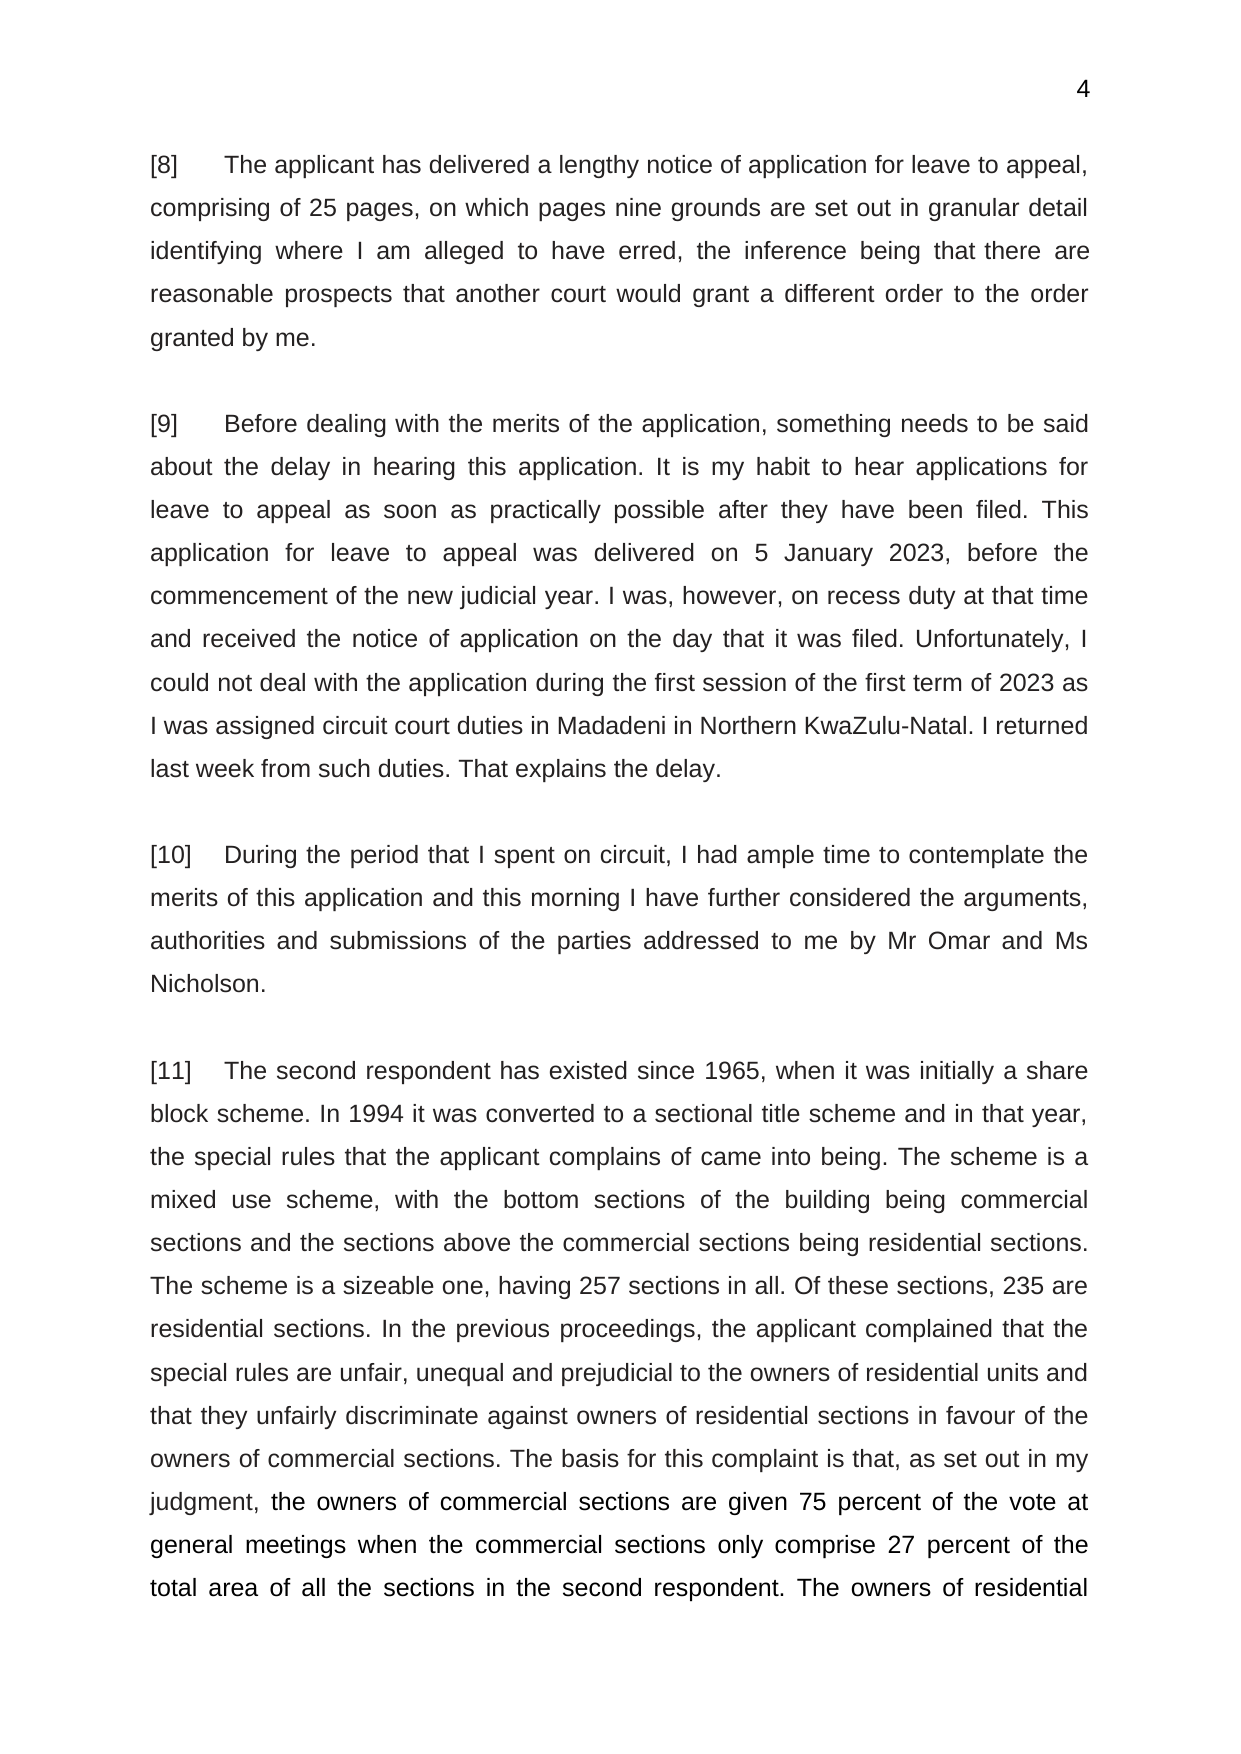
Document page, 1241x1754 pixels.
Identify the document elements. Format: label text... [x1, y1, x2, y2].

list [150, 1056, 1090, 1602]
list The applicant has delivered a lengthy notice of application for leave to appeal, comprising of 25 pages, on which pages nine grounds are set out in granular detail identifying where I am alleged to have erred, the inference being that there are reasonable prospects that another court would grant a different order to the order granted by me. [150, 150, 1090, 351]
list During the period that I spent on circuit, I had ample time to contemplate the merits of this application and this morning I have further considered the arguments, authorities and submissions of the parties addressed to me by Mr Omar and Ms Nicholson. [150, 840, 1090, 998]
list Before dealing with the merits of the application, something needs to be said about the delay in hearing this application. It is my habit to hear applications for leave to appeal as soon as practically possible after they have been filed. This application for leave to appeal was delivered on 5 January 2023, before the commencement of the new judicial year. I was, however, on recess duty at that time and received the notice of application on the day that it was filed. Unfortunately, I could not deal with the application during the first session of the first term of 2023 as I was assigned circuit court duties in Madadeni in Northern KwaZulu-Natal. I returned last week from such duties. That explains the delay. [150, 409, 1090, 782]
